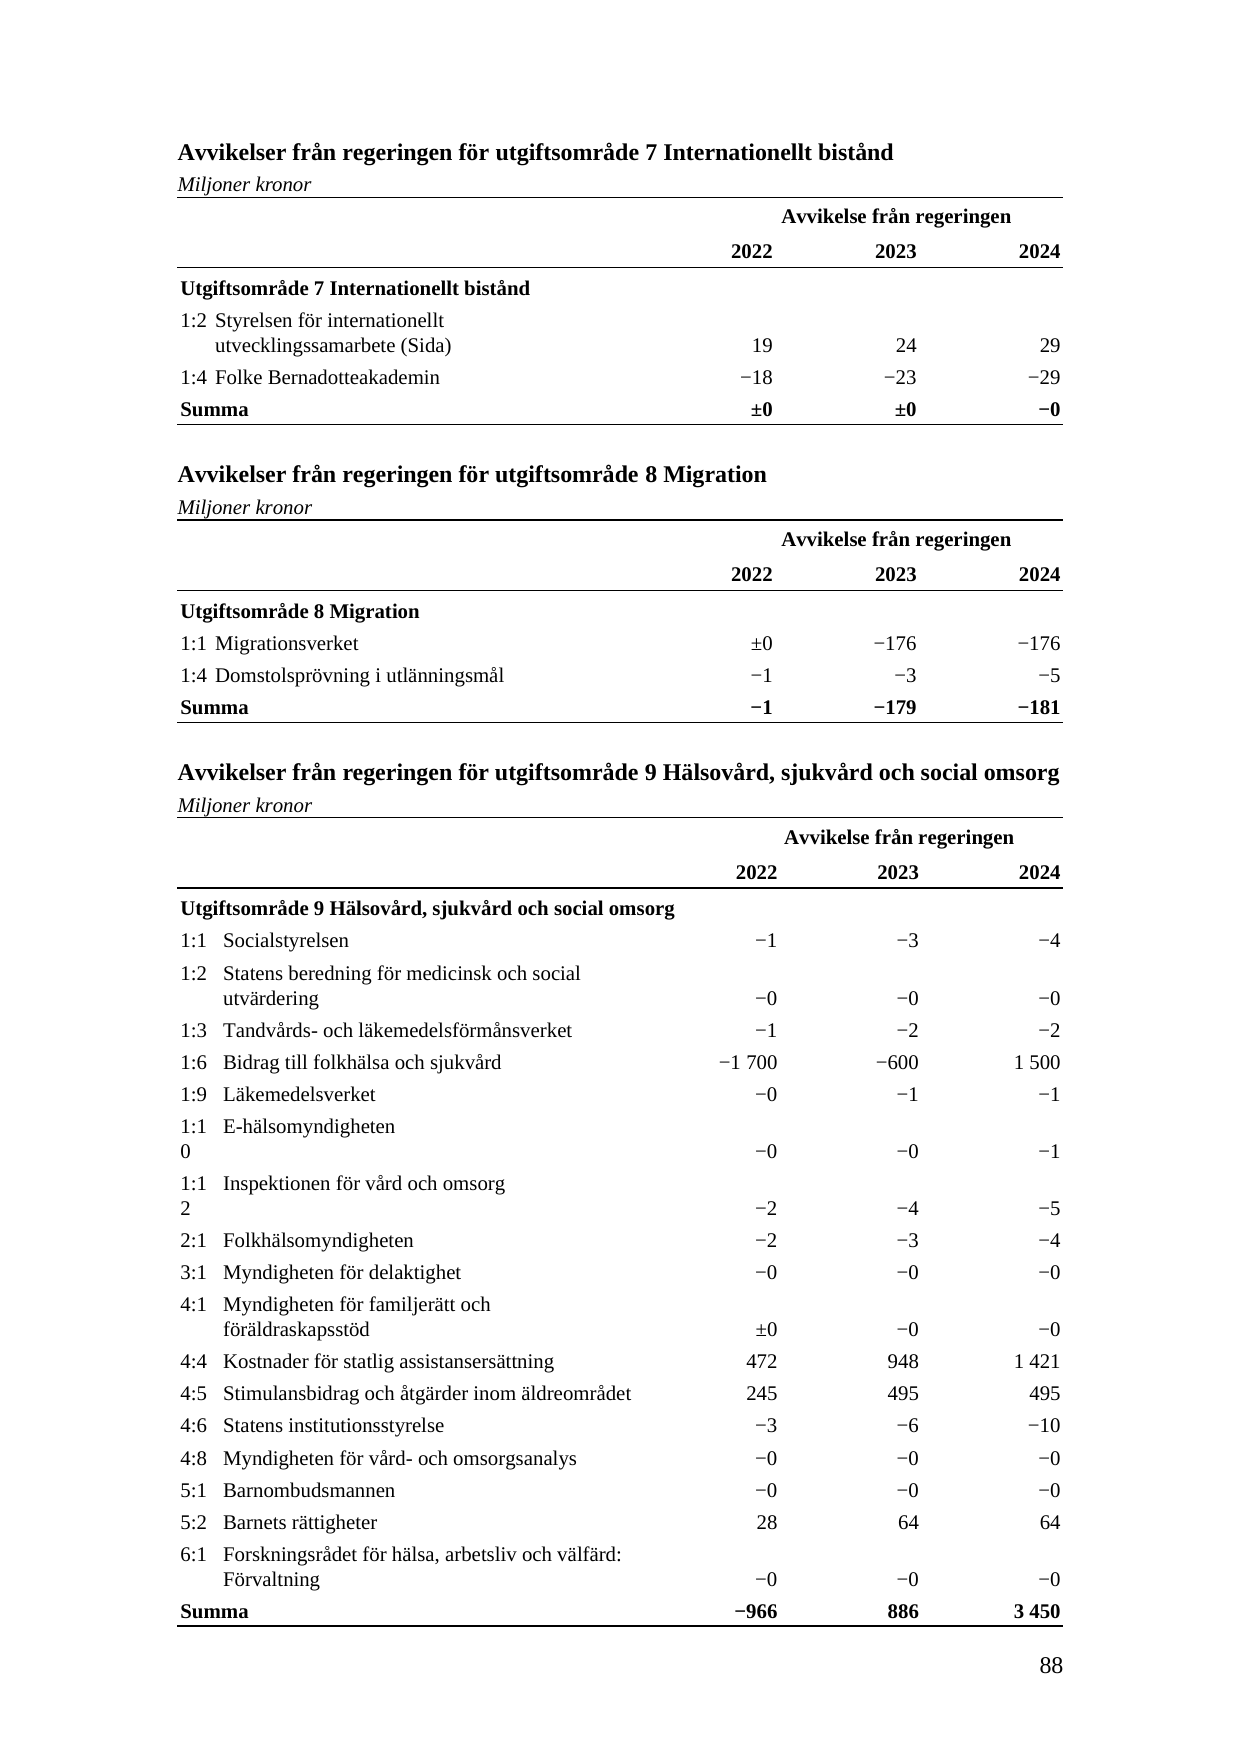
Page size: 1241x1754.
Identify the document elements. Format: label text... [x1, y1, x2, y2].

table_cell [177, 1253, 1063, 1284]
text Miljoner kronor [177, 786, 1063, 817]
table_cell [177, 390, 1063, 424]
text Avvikelser från regeringen för utgiftsområde 9 Hälsovård, sjukvård och social omsorg [177, 754, 1063, 786]
text Miljoner kronor [177, 165, 1063, 196]
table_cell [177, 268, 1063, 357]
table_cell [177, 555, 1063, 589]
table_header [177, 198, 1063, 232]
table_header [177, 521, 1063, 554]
text Avvikelser från regeringen för utgiftsområde 7 Internationellt bistånd [177, 134, 1063, 165]
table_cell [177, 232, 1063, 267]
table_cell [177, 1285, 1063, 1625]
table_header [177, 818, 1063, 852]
text Avvikelser från regeringen för utgiftsområde 8 Migration [177, 457, 1063, 488]
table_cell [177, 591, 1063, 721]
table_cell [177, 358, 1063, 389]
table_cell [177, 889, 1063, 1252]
text Miljoner kronor [177, 488, 1063, 519]
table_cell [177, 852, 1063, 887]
